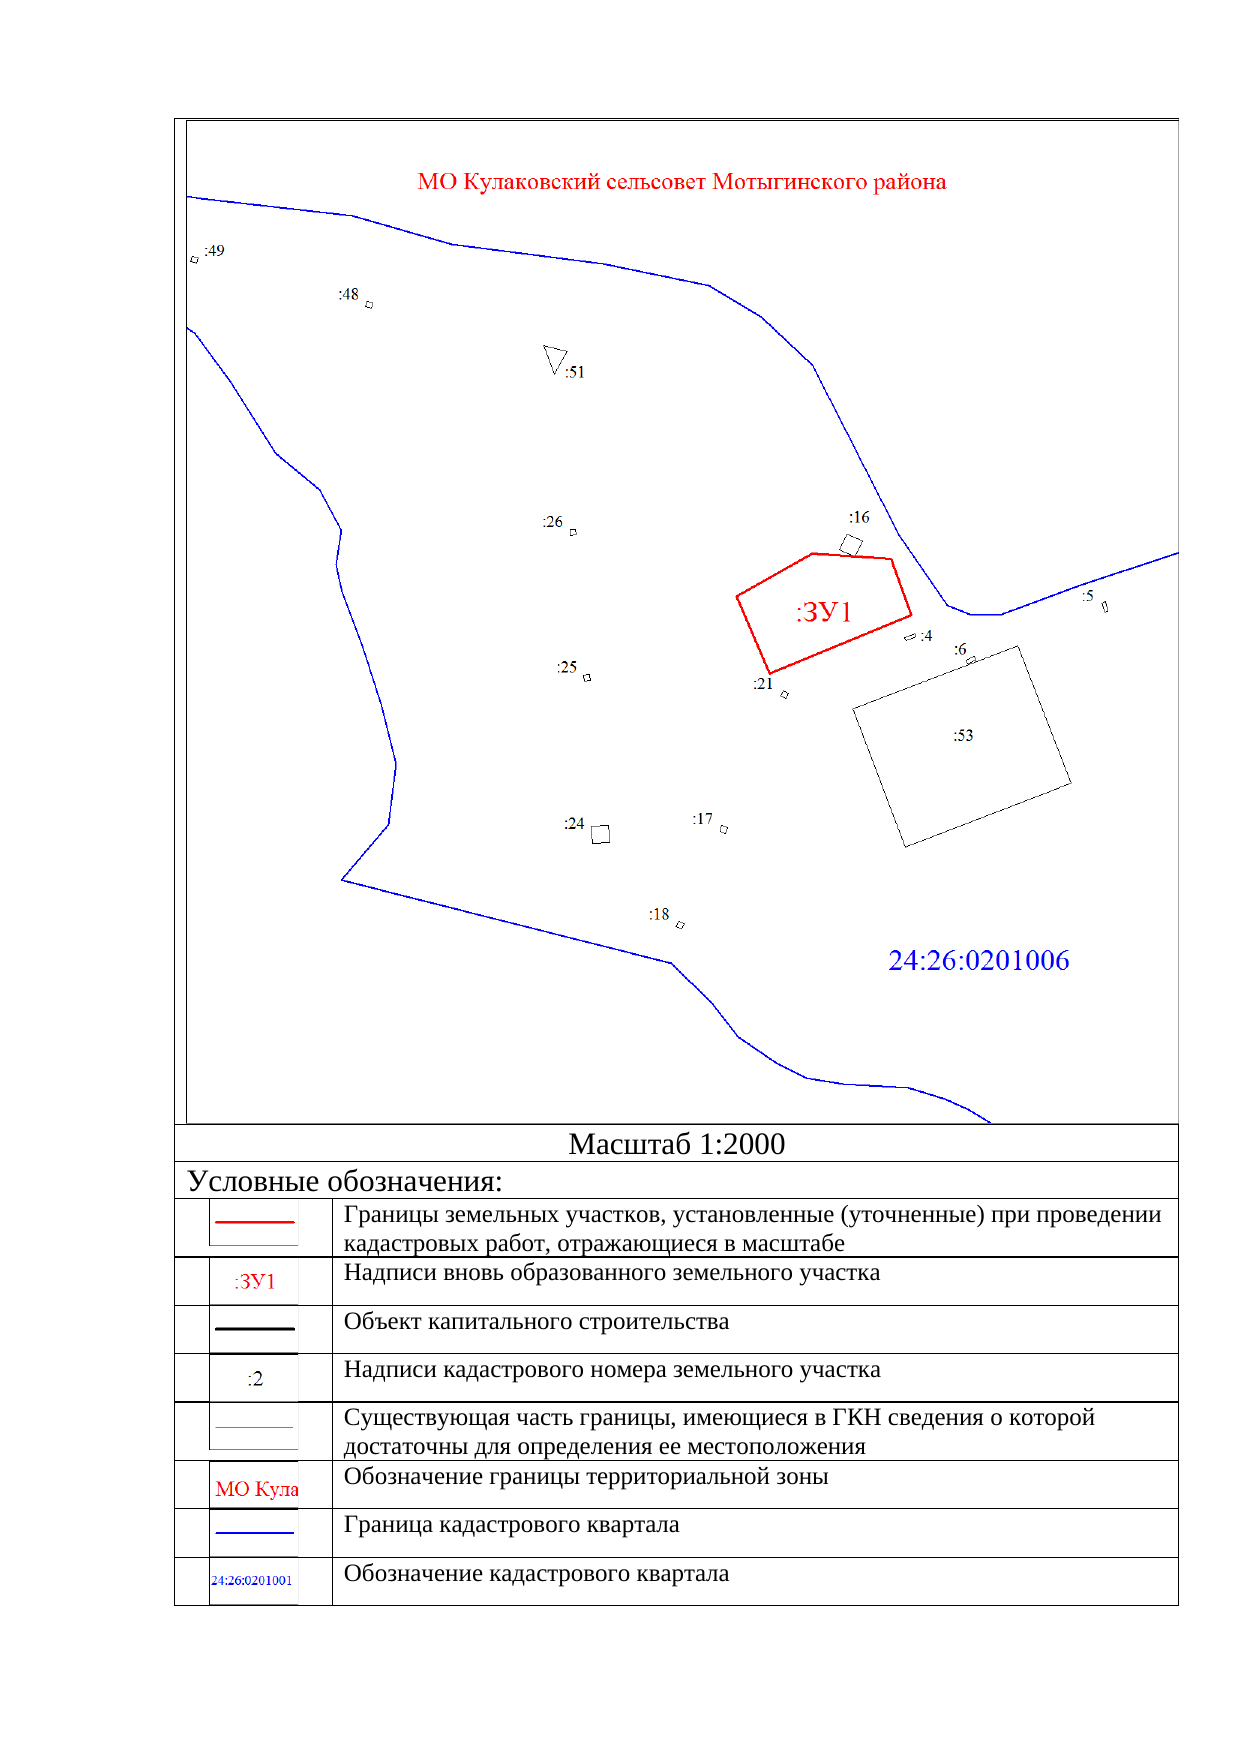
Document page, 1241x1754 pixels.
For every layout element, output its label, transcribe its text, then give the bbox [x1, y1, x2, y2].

picture [186, 119, 1179, 1124]
table_cell [175, 119, 186, 1124]
table_cell [299, 1509, 332, 1557]
table_cell [175, 1354, 209, 1401]
table_cell [175, 1258, 209, 1305]
picture [209, 1509, 299, 1605]
table_cell [299, 1558, 332, 1605]
table_cell Масштаб 1:2000 [175, 1125, 1178, 1161]
table_cell [175, 1509, 209, 1557]
table_cell Обозначение границы территориальной зоны [333, 1461, 1178, 1508]
picture [209, 1461, 299, 1508]
table_cell Объект капитального строительства [333, 1306, 1178, 1353]
table_cell [299, 1306, 332, 1353]
picture [209, 1199, 299, 1246]
picture [209, 1257, 299, 1305]
table_cell [299, 1354, 332, 1401]
table_cell [175, 1461, 209, 1508]
table_cell [299, 1258, 332, 1305]
table_cell Условные обозначения: [175, 1162, 1178, 1198]
table_cell Граница кадастрового квартала [333, 1509, 1178, 1557]
table_cell [175, 1558, 209, 1605]
picture [209, 1354, 299, 1450]
table_cell Надписи кадастрового номера земельного участка [333, 1354, 1178, 1401]
table_cell Существующая часть границы, имеющиеся в ГКН сведения о которой достаточны для определения ее местоположения [333, 1403, 1178, 1460]
table_cell Надписи вновь образованного земельного участка [333, 1258, 1178, 1305]
table_cell [299, 1461, 332, 1508]
table_cell Обозначение кадастрового квартала [333, 1558, 1178, 1605]
table_cell Границы земельных участков, установленные (уточненные) при проведении кадастровых работ, отражающиеся в масштабе [333, 1199, 1178, 1256]
table_cell [175, 1199, 332, 1256]
picture [209, 1306, 299, 1353]
table_cell [175, 1306, 209, 1353]
table_cell [175, 1403, 332, 1460]
